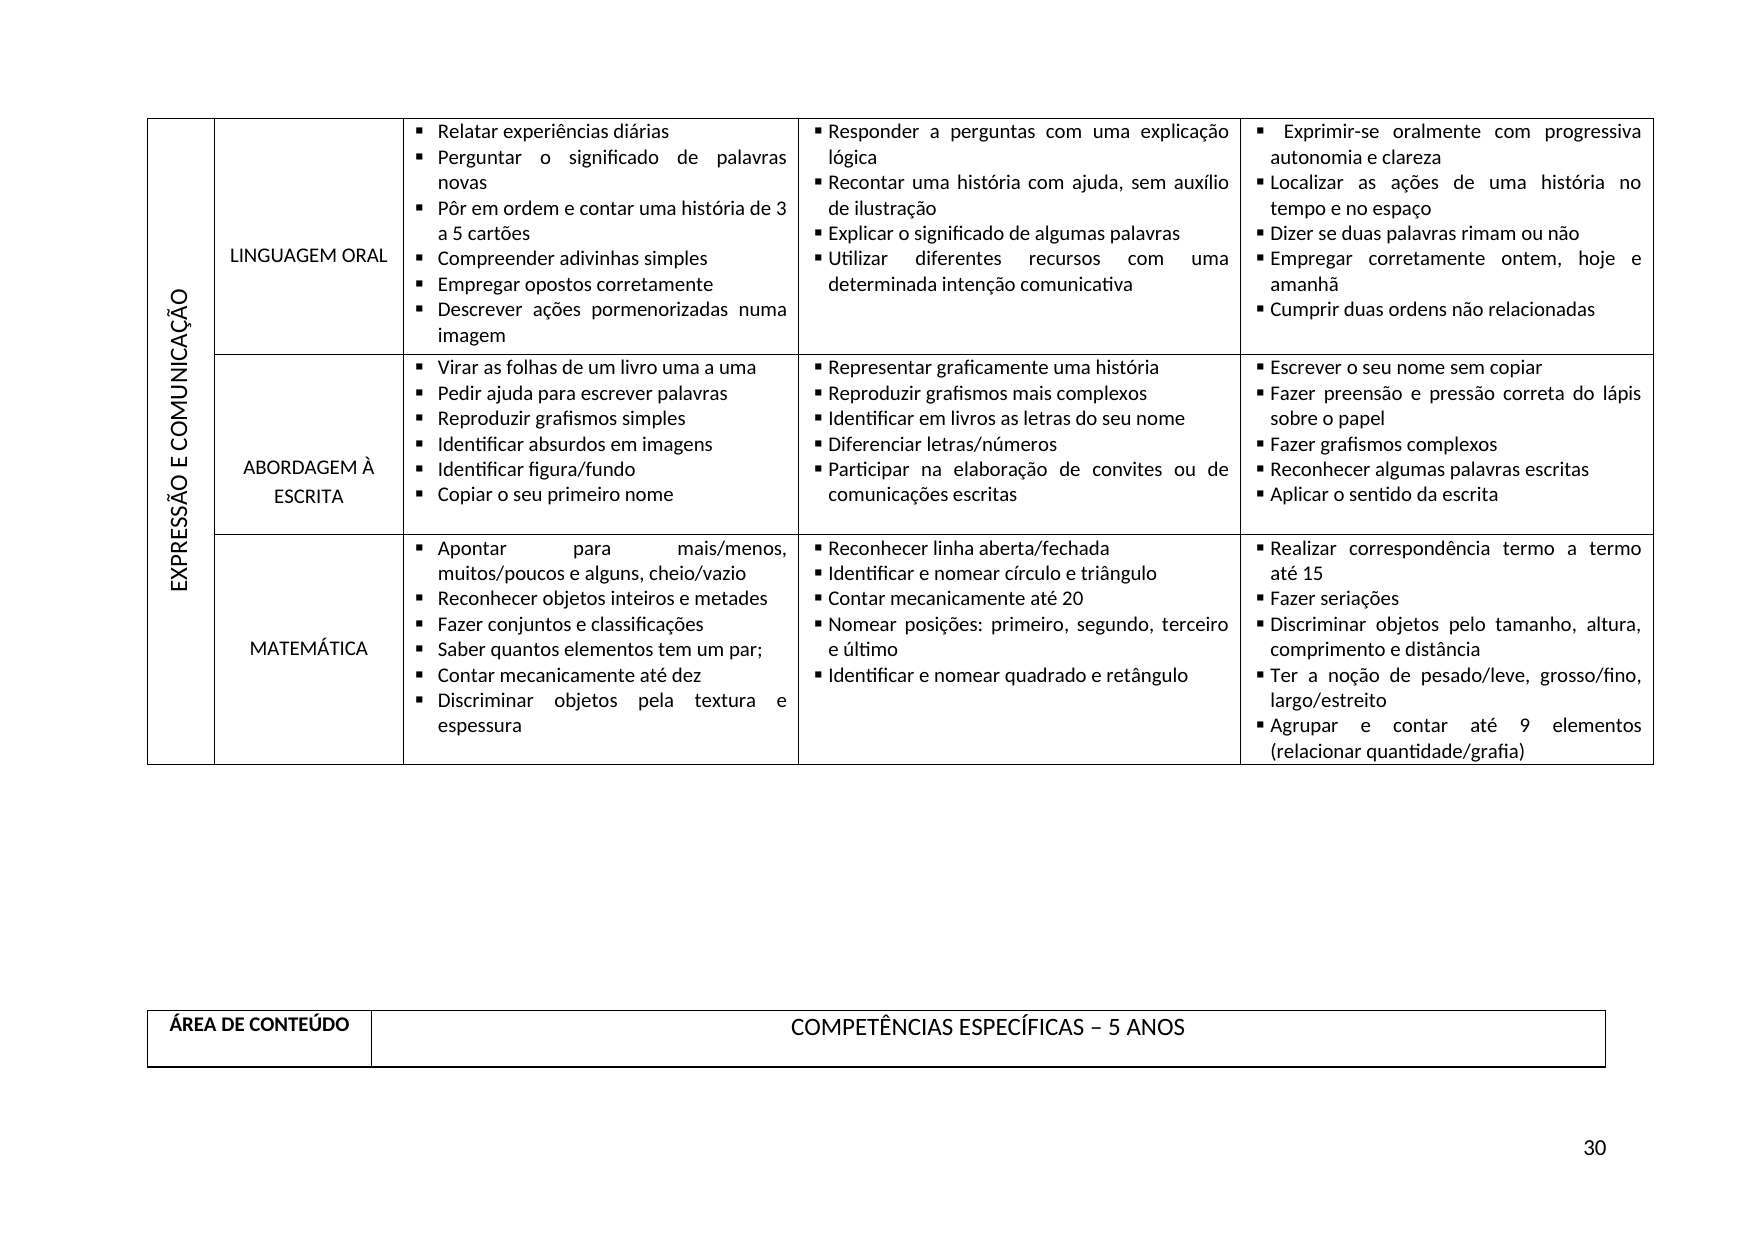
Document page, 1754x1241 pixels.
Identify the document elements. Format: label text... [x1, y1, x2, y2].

table_header COMPETÊNCIAS ESPECÍFICAS – 5 ANOS [372, 1011, 1605, 1066]
table_cell Representar graficamente uma história Reproduzir grafismos mais complexos Identificar em livros as letras do seu nome Diferenciar letras/números Participar na elaboração de convites ou de comunicações escritas [799, 355, 1240, 534]
table_cell EXPRESSÃO E COMUNICAÇÃO [148, 119, 214, 763]
table_cell ABORDAGEM À ESCRITA [215, 355, 403, 534]
table_cell Relatar experiências diárias Perguntar o significado de palavras novas Pôr em ordem e contar uma história de 3 a 5 cartões Compreender adivinhas simples Empregar opostos corretamente Descrever ações pormenorizadas numa imagem [404, 119, 798, 353]
table_cell Apontar para mais/menos, muitos/poucos e alguns, cheio/vazio Reconhecer objetos inteiros e metades Fazer conjuntos e classificações Saber quantos elementos tem um par; Contar mecanicamente até dez Discriminar objetos pela textura e espessura [404, 535, 798, 763]
table_cell Realizar correspondência termo a termo até 15 Fazer seriações Discriminar objetos pelo tamanho, altura, comprimento e distância Ter a noção de pesado/leve, grosso/fino, largo/estreito Agrupar e contar até 9 elementos (relacionar quantidade/grafia) [1241, 535, 1653, 763]
table_cell Exprimir-se oralmente com progressiva autonomia e clareza Localizar as ações de uma história no tempo e no espaço Dizer se duas palavras rimam ou não Empregar corretamente ontem, hoje e amanhã Cumprir duas ordens não relacionadas [1241, 119, 1653, 353]
table_cell MATEMÁTICA [215, 535, 403, 763]
table_cell Reconhecer linha aberta/fechada Identificar e nomear círculo e triângulo Contar mecanicamente até 20 Nomear posições: primeiro, segundo, terceiro e último Identificar e nomear quadrado e retângulo [799, 535, 1240, 763]
table_cell LINGUAGEM ORAL [215, 119, 403, 353]
table_cell Virar as folhas de um livro uma a uma Pedir ajuda para escrever palavras Reproduzir grafismos simples Identificar absurdos em imagens Identificar figura/fundo Copiar o seu primeiro nome [404, 355, 798, 534]
table_cell Responder a perguntas com uma explicação lógica Recontar uma história com ajuda, sem auxílio de ilustração Explicar o significado de algumas palavras Utilizar diferentes recursos com uma determinada intenção comunicativa [799, 119, 1240, 353]
table_cell Escrever o seu nome sem copiar Fazer preensão e pressão correta do lápis sobre o papel Fazer grafismos complexos Reconhecer algumas palavras escritas Aplicar o sentido da escrita [1241, 355, 1653, 534]
table_header ÁREA DE CONTEÚDO [148, 1011, 371, 1066]
